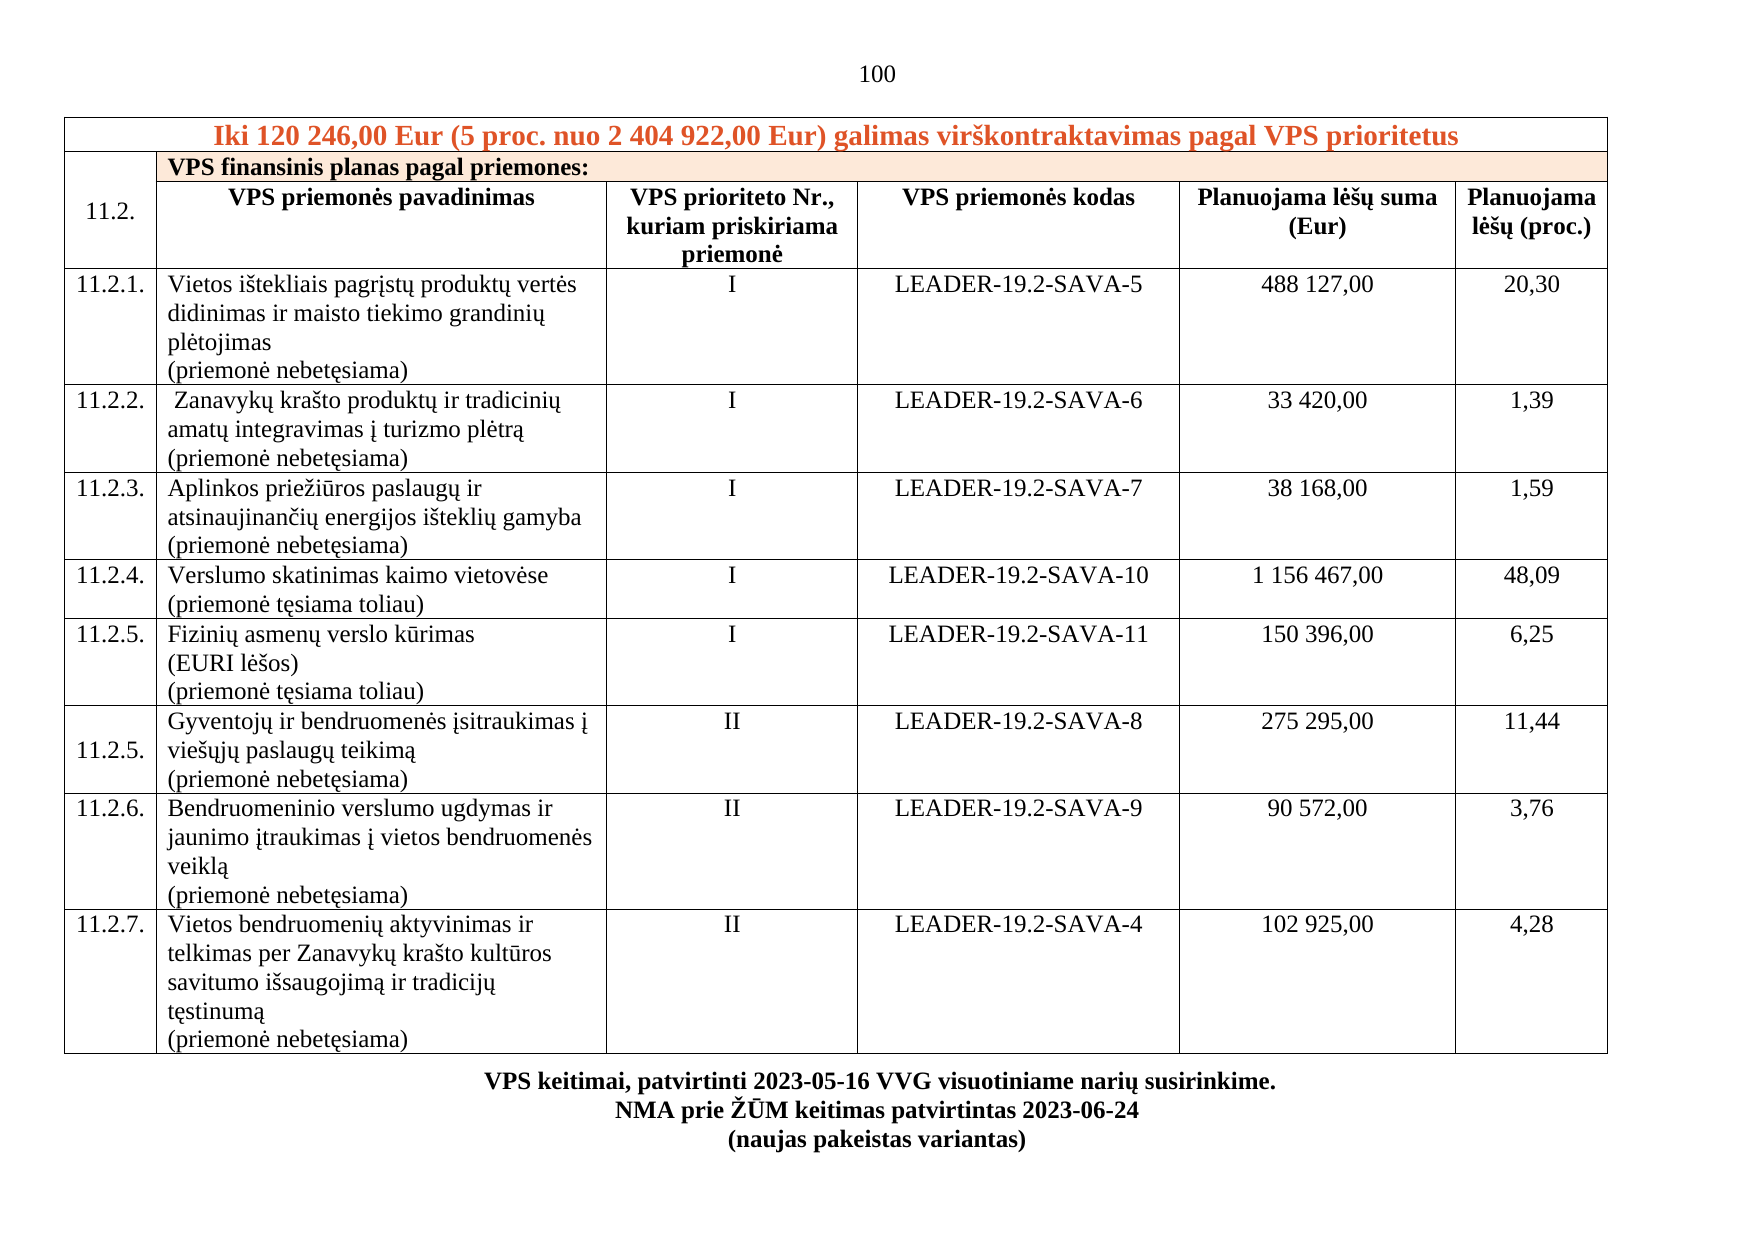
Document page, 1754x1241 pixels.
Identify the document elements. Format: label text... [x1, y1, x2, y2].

table_cell 275 295,00 [1180, 706, 1455, 792]
table_cell VPS prioriteto Nr., kuriam priskiriama priemonė [607, 182, 857, 268]
table_cell Aplinkos priežiūros paslaugų ir atsinaujinančių energijos išteklių gamyba (priemonė nebetęsiama) [157, 473, 606, 559]
table_cell VPS finansinis planas pagal priemones: [157, 152, 1607, 181]
table_cell 11.2. [65, 152, 156, 268]
table_cell 11.2.6. [65, 794, 156, 908]
table_cell I [607, 560, 857, 618]
table_cell 6,25 [1456, 619, 1607, 705]
table_cell 3,76 [1456, 794, 1607, 908]
table_cell 150 396,00 [1180, 619, 1455, 705]
table_cell 11.2.5. [65, 706, 156, 792]
table_cell 11.2.4. [65, 560, 156, 618]
table_cell 11.2.7. [65, 910, 156, 1053]
table_cell II [607, 706, 857, 792]
table_cell 1,59 [1456, 473, 1607, 559]
table_cell LEADER-19.2-SAVA-8 [858, 706, 1179, 792]
table_cell I [607, 385, 857, 472]
table_cell Bendruomeninio verslumo ugdymas ir jaunimo įtraukimas į vietos bendruomenės veiklą (priemonė nebetęsiama) [157, 794, 606, 908]
table_cell I [607, 269, 857, 384]
table_cell 90 572,00 [1180, 794, 1455, 908]
table_cell Planuojama lėšų (proc.) [1456, 182, 1607, 268]
table_cell LEADER-19.2-SAVA-9 [858, 794, 1179, 908]
table_cell LEADER-19.2-SAVA-11 [858, 619, 1179, 705]
table_cell 11.2.1. [65, 269, 156, 384]
table_cell 4,28 [1456, 910, 1607, 1053]
table_cell VPS priemonės pavadinimas [157, 182, 606, 268]
table_cell Fizinių asmenų verslo kūrimas (EURI lėšos) (priemonė tęsiama toliau) [157, 619, 606, 705]
table_cell Zanavykų krašto produktų ir tradicinių amatų integravimas į turizmo plėtrą (priemonė nebetęsiama) [157, 385, 606, 472]
table_cell Gyventojų ir bendruomenės įsitraukimas į viešųjų paslaugų teikimą (priemonė nebetęsiama) [157, 706, 606, 792]
table_cell 48,09 [1456, 560, 1607, 618]
table_cell 1,39 [1456, 385, 1607, 472]
table_cell Vietos bendruomenių aktyvinimas ir telkimas per Zanavykų krašto kultūros savitumo išsaugojimą ir tradicijų tęstinumą (priemonė nebetęsiama) [157, 910, 606, 1053]
table_cell Vietos ištekliais pagrįstų produktų vertės didinimas ir maisto tiekimo grandinių plėtojimas (priemonė nebetęsiama) [157, 269, 606, 384]
table_cell 11.2.2. [65, 385, 156, 472]
table_cell Planuojama lėšų suma (Eur) [1180, 182, 1455, 268]
table_cell 488 127,00 [1180, 269, 1455, 384]
table_cell Iki 120 246,00 Eur (5 proc. nuo 2 404 922,00 Eur) galimas virškontraktavimas pagal VPS prioritetus [65, 118, 1607, 151]
table_cell 11.2.3. [65, 473, 156, 559]
table_cell LEADER-19.2-SAVA-7 [858, 473, 1179, 559]
table_cell 11,44 [1456, 706, 1607, 792]
table_cell VPS priemonės kodas [858, 182, 1179, 268]
table_cell 38 168,00 [1180, 473, 1455, 559]
table_cell 1 156 467,00 [1180, 560, 1455, 618]
table_cell 20,30 [1456, 269, 1607, 384]
table_cell LEADER-19.2-SAVA-5 [858, 269, 1179, 384]
table_cell I [607, 473, 857, 559]
table_cell LEADER-19.2-SAVA-6 [858, 385, 1179, 472]
table_cell II [607, 910, 857, 1053]
table_cell LEADER-19.2-SAVA-10 [858, 560, 1179, 618]
table_cell 11.2.5. [65, 619, 156, 705]
table_cell LEADER-19.2-SAVA-4 [858, 910, 1179, 1053]
table_cell Verslumo skatinimas kaimo vietovėse (priemonė tęsiama toliau) [157, 560, 606, 618]
table_cell 102 925,00 [1180, 910, 1455, 1053]
table_cell 33 420,00 [1180, 385, 1455, 472]
table_cell II [607, 794, 857, 908]
table_cell I [607, 619, 857, 705]
